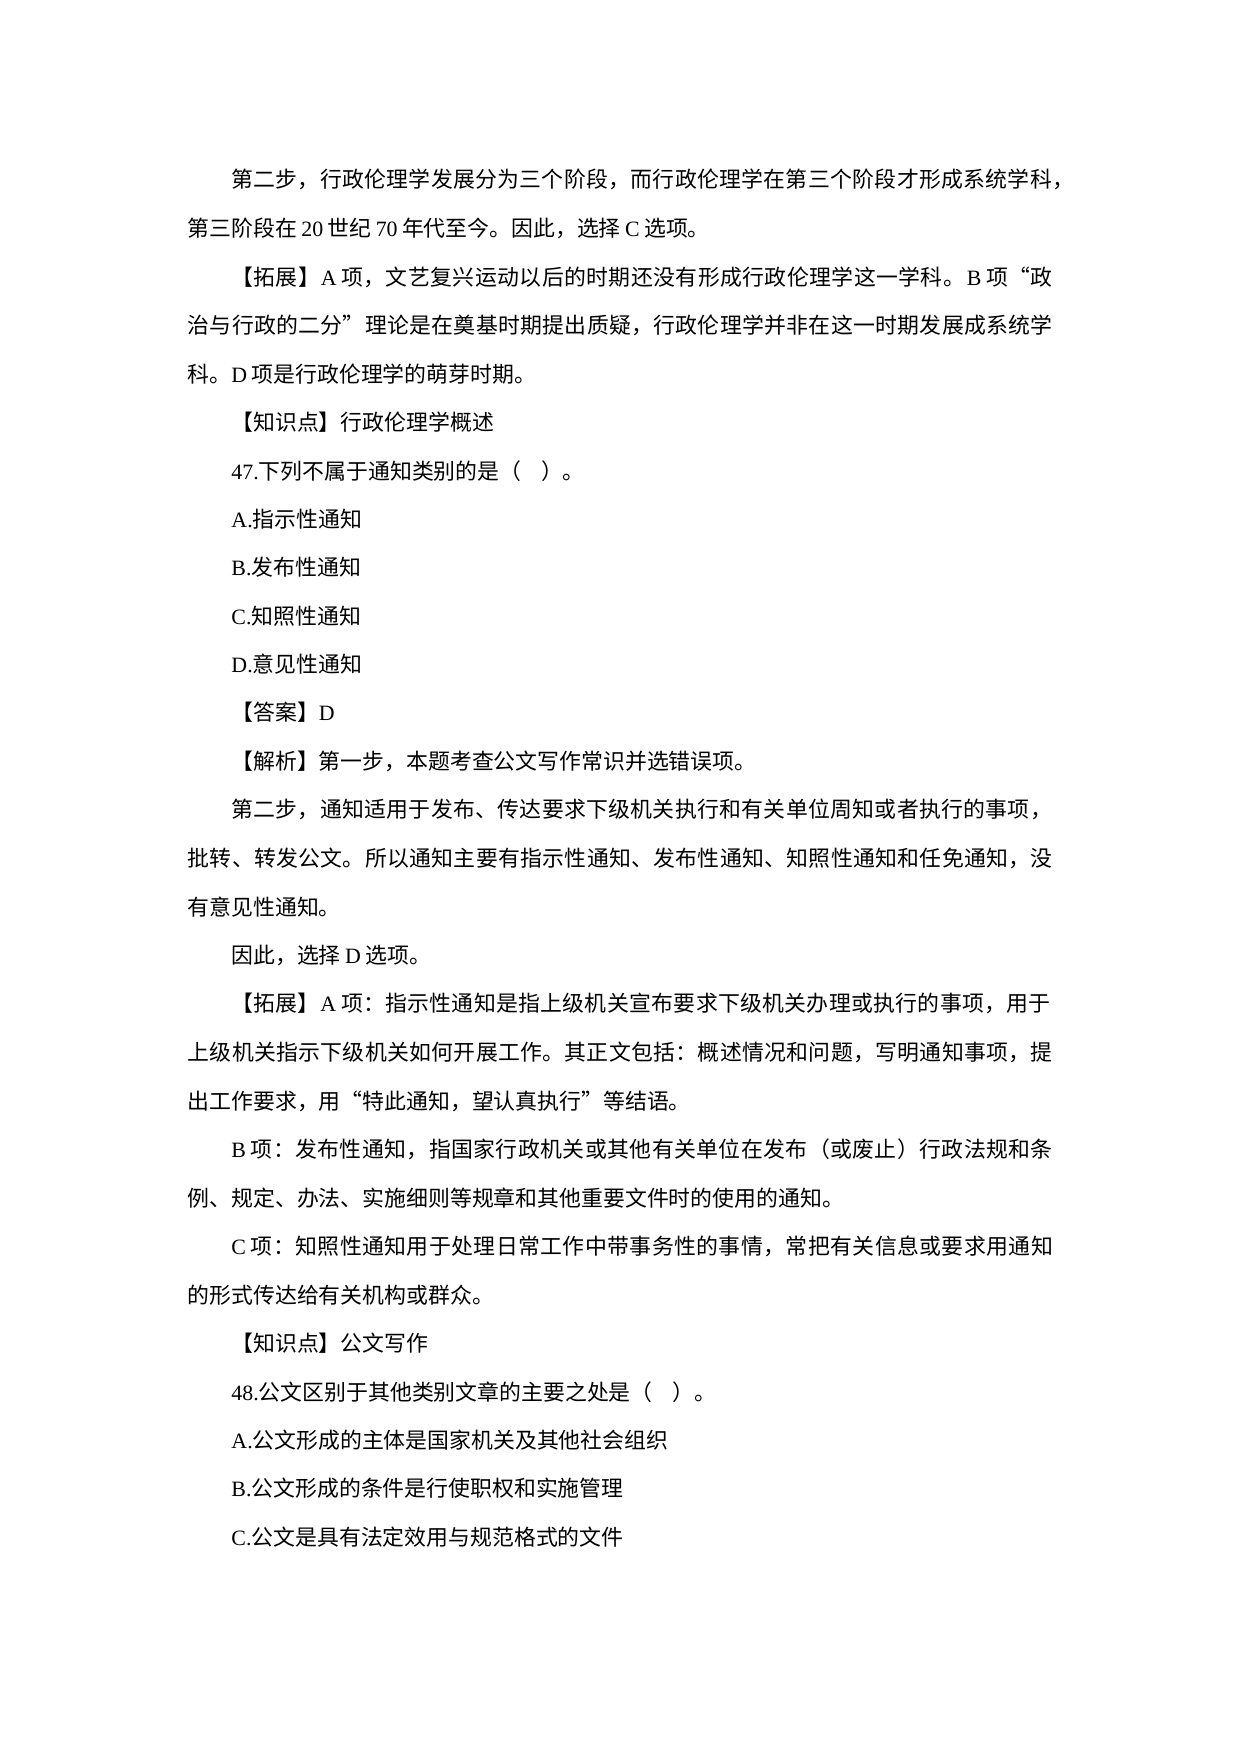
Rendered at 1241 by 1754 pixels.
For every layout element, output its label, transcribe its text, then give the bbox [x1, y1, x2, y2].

text C项：知照性通知用于处理日常工作中带事务性的事情，常把有关信息或要求用通知的形式传达给有关机构或群众。 [187, 1229, 1053, 1310]
text 【拓展】A项：指示性通知是指上级机关宣布要求下级机关办理或执行的事项，用于上级机关指示下级机关如何开展工作。其正文包括：概述情况和问题，写明通知事项，提出工作要求，用“特此通知，望认真执行”等结语。 [187, 986, 1053, 1116]
text B项：发布性通知，指国家行政机关或其他有关单位在发布（或废止）行政法规和条例、规定、办法、实施细则等规章和其他重要文件时的使用的通知。 [187, 1132, 1053, 1213]
text A.公文形成的主体是国家机关及其他社会组织 [187, 1422, 1053, 1455]
text 【知识点】公文写作 [187, 1326, 1053, 1358]
text 【解析】第一步，本题考查公文写作常识并选错误项。 [187, 743, 1053, 776]
text 【答案】D [187, 695, 1053, 727]
text 第二步，通知适用于发布、传达要求下级机关执行和有关单位周知或者执行的事项，批转、转发公文。所以通知主要有指示性通知、发布性通知、知照性通知和任免通知，没有意见性通知。 [187, 792, 1053, 922]
text 47.下列不属于通知类别的是（ ）。 [187, 453, 1053, 486]
text 【知识点】行政伦理学概述 [187, 405, 1053, 437]
text A.指示性通知 [187, 502, 1053, 534]
text 【拓展】A项，文艺复兴运动以后的时期还没有形成行政伦理学这一学科。B项“政治与行政的二分”理论是在奠基时期提出质疑，行政伦理学并非在这一时期发展成系统学科。D项是行政伦理学的萌芽时期。 [187, 259, 1053, 389]
text B.发布性通知 [187, 550, 1053, 582]
text 48.公文区别于其他类别文章的主要之处是（ ）。 [187, 1374, 1053, 1407]
text B.公文形成的条件是行使职权和实施管理 [187, 1471, 1053, 1503]
text C.知照性通知 [187, 598, 1053, 631]
text C.公文是具有法定效用与规范格式的文件 [187, 1519, 1053, 1552]
text 第二步，行政伦理学发展分为三个阶段，而行政伦理学在第三个阶段才形成系统学科，第三阶段在20世纪70年代至今。因此，选择C选项。 [187, 162, 1053, 243]
text D.意见性通知 [187, 647, 1053, 679]
text 因此，选择D选项。 [187, 937, 1053, 970]
